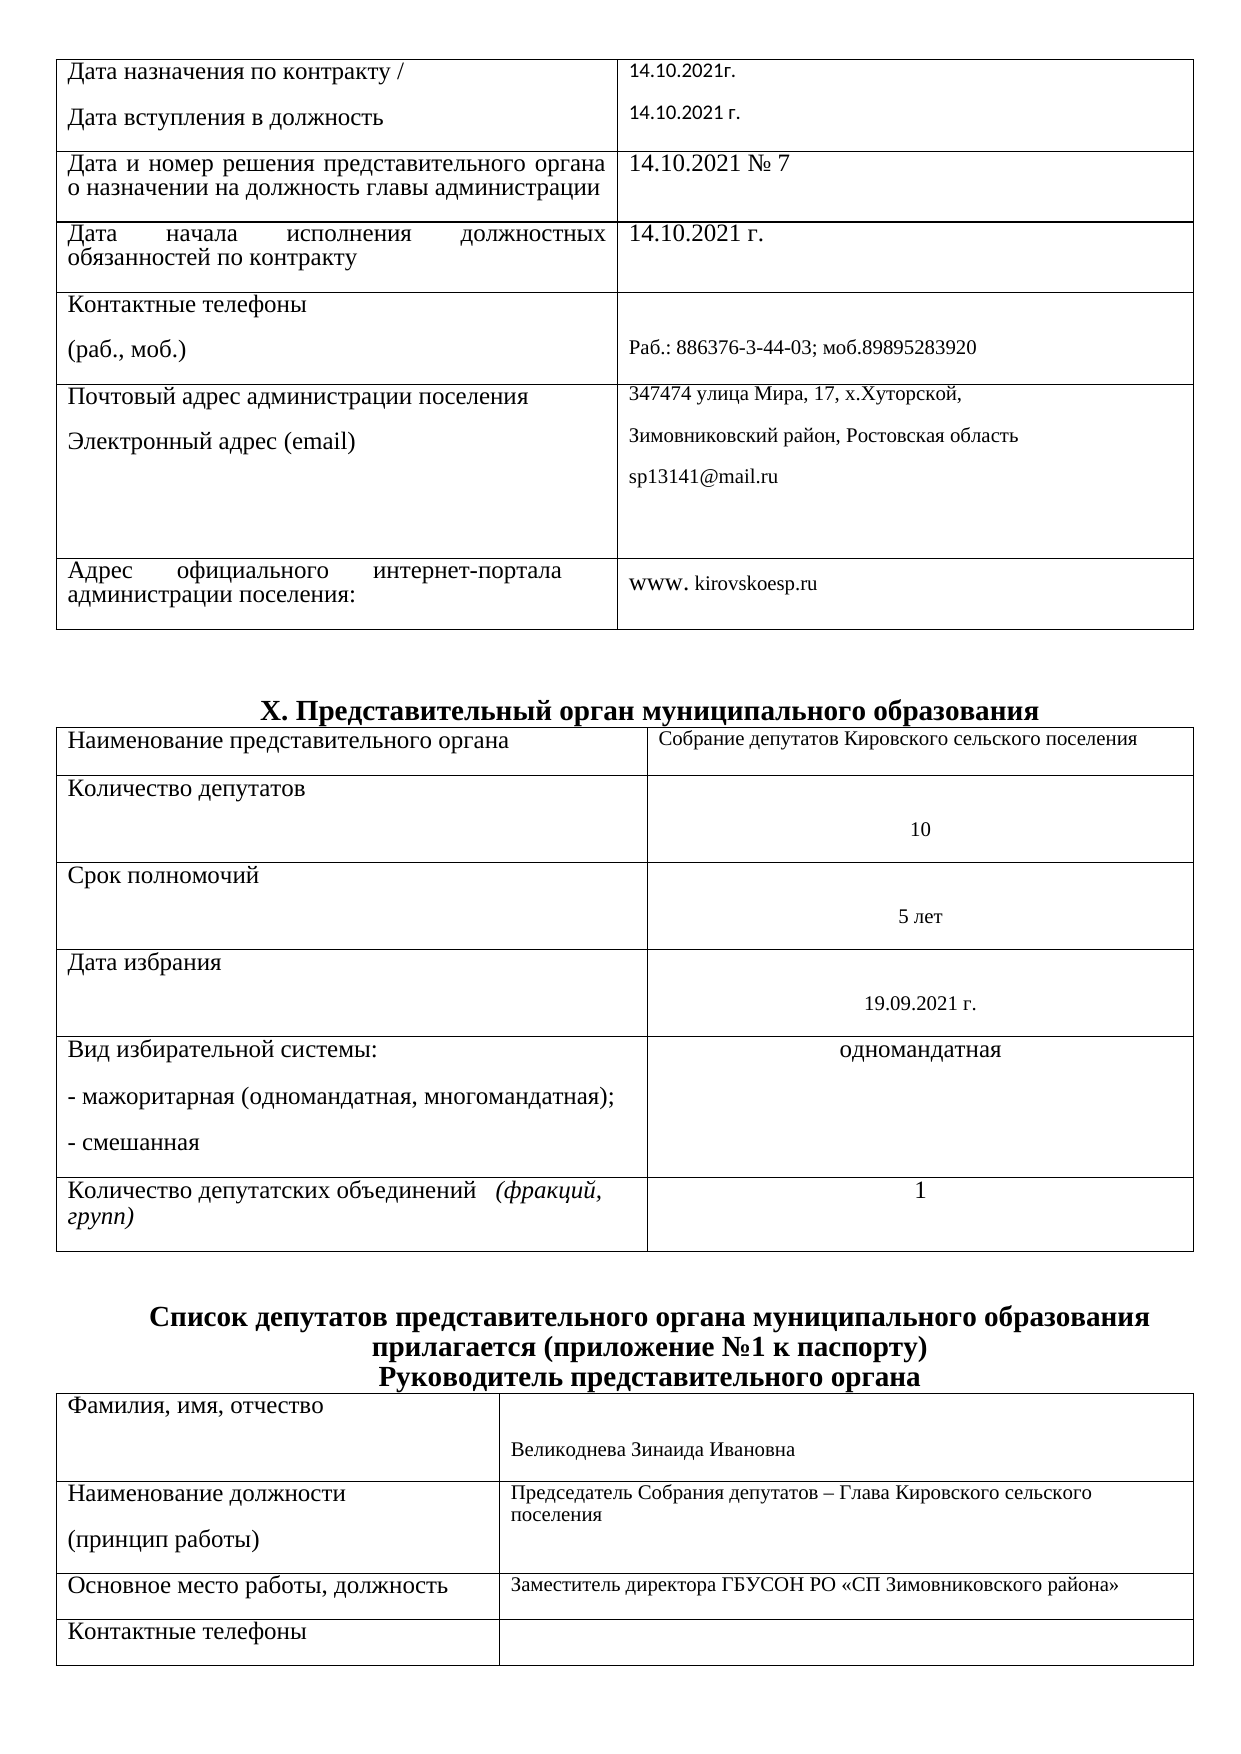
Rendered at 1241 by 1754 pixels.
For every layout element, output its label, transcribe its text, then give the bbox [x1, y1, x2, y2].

table_cell 19.09.2021 г. [648, 950, 1193, 1036]
table_cell Дата назначения по контракту / Дата вступления в должность [57, 60, 617, 151]
table_cell 1 [648, 1178, 1193, 1251]
table_cell Дата избрания [57, 950, 647, 1036]
table_cell 347474 улица Мира, 17, х.Хуторской, Зимовниковский район, Ростовская область sp13141@mail.ru [618, 385, 1193, 558]
subtitle X. Представительный орган муниципального образования [118, 697, 1181, 727]
table_cell одномандатная [648, 1037, 1193, 1177]
table_cell 5 лет [648, 863, 1193, 949]
table_header Фамилия, имя, отчество [57, 1394, 499, 1481]
table_cell Адрес официального интернет-портала администрации поселения: [57, 559, 617, 629]
table_cell Почтовый адрес администрации поселения Электронный адрес (email) [57, 385, 617, 558]
table_header Собрание депутатов Кировского сельского поселения [648, 728, 1193, 774]
table_cell Основное место работы, должность [57, 1574, 499, 1619]
table_cell Наименование должности (принцип работы) [57, 1482, 499, 1573]
table_cell 10 [648, 776, 1193, 862]
table_cell Заместитель директора ГБУСОН РО «СП Зимовниковского района» [500, 1574, 1193, 1619]
table_cell Срок полномочий [57, 863, 647, 949]
subtitle Руководитель представительного органа [118, 1363, 1181, 1393]
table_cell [500, 1620, 1193, 1665]
table_cell Количество депутатских объединений (фракций, групп) [57, 1178, 647, 1251]
table_cell Председатель Собрания депутатов – Глава Кировского сельского поселения [500, 1482, 1193, 1573]
table_cell 14.10.2021 № 7 [618, 152, 1193, 221]
table_header Великоднева Зинаида Ивановна [500, 1394, 1193, 1481]
table_cell Дата начала исполнения должностных обязанностей по контракту [57, 223, 617, 292]
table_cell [57, 1620, 499, 1665]
table_cell Контактные телефоны (раб., моб.) [57, 293, 617, 383]
subtitle Список депутатов представительного органа муниципального образования прилагается (приложение №1 к паспорту) [118, 1302, 1181, 1363]
table_header Наименование представительного органа [57, 728, 647, 774]
table_cell 14.10.2021 г. [618, 223, 1193, 292]
table_cell Раб.: 886376-3-44-03; моб.89895283920 [618, 293, 1193, 383]
table_cell 14.10.2021г. 14.10.2021 г. [618, 60, 1193, 151]
table_cell Вид избирательной системы: - мажоритарная (одномандатная, многомандатная); - смешанная [57, 1037, 647, 1177]
table_cell www. kirovskoesp.ru [618, 559, 1193, 629]
table_cell Количество депутатов [57, 776, 647, 862]
table_cell Дата и номер решения представительного органа о назначении на должность главы администрации [57, 152, 617, 221]
